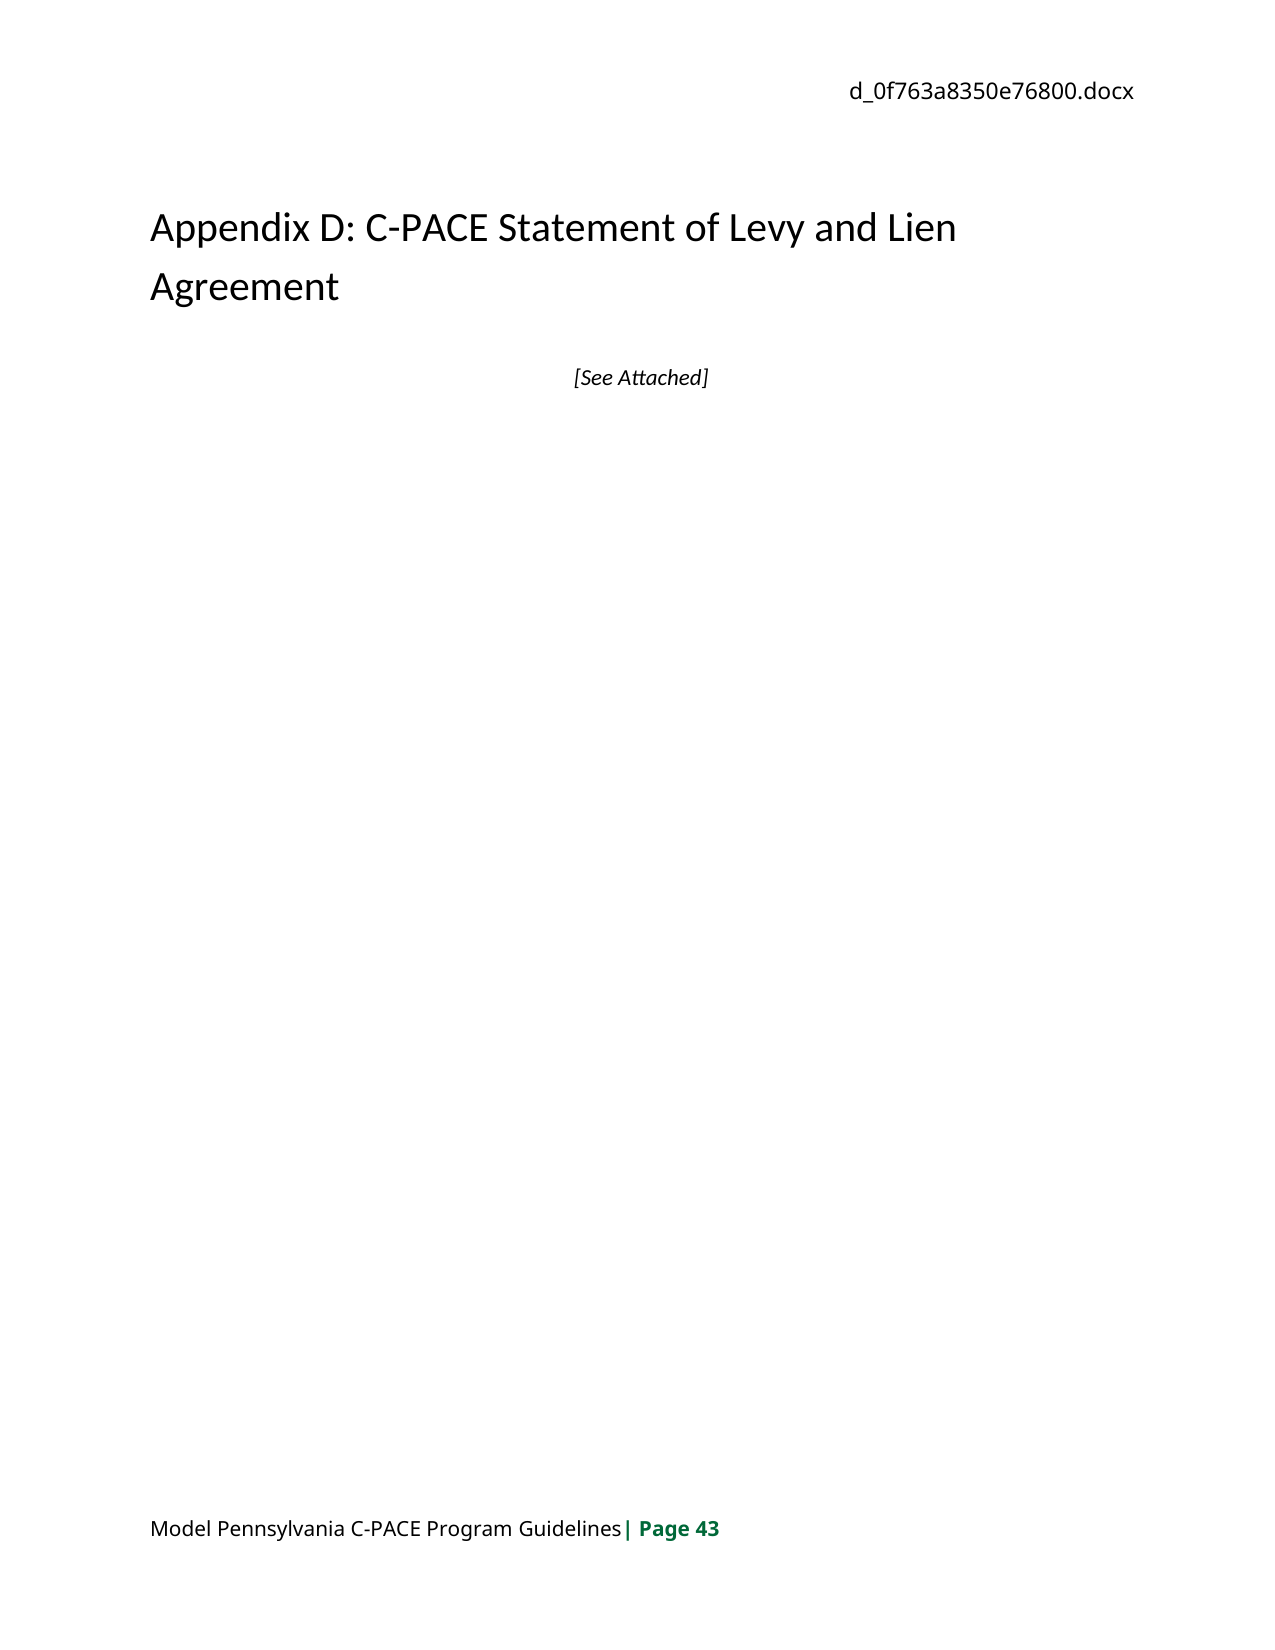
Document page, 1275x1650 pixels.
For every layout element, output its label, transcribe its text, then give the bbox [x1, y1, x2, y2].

subtitle Appendix D: C-PACE Statement of Levy and Lien Agreement [150, 201, 1134, 310]
text [See Attached] [150, 363, 1134, 391]
